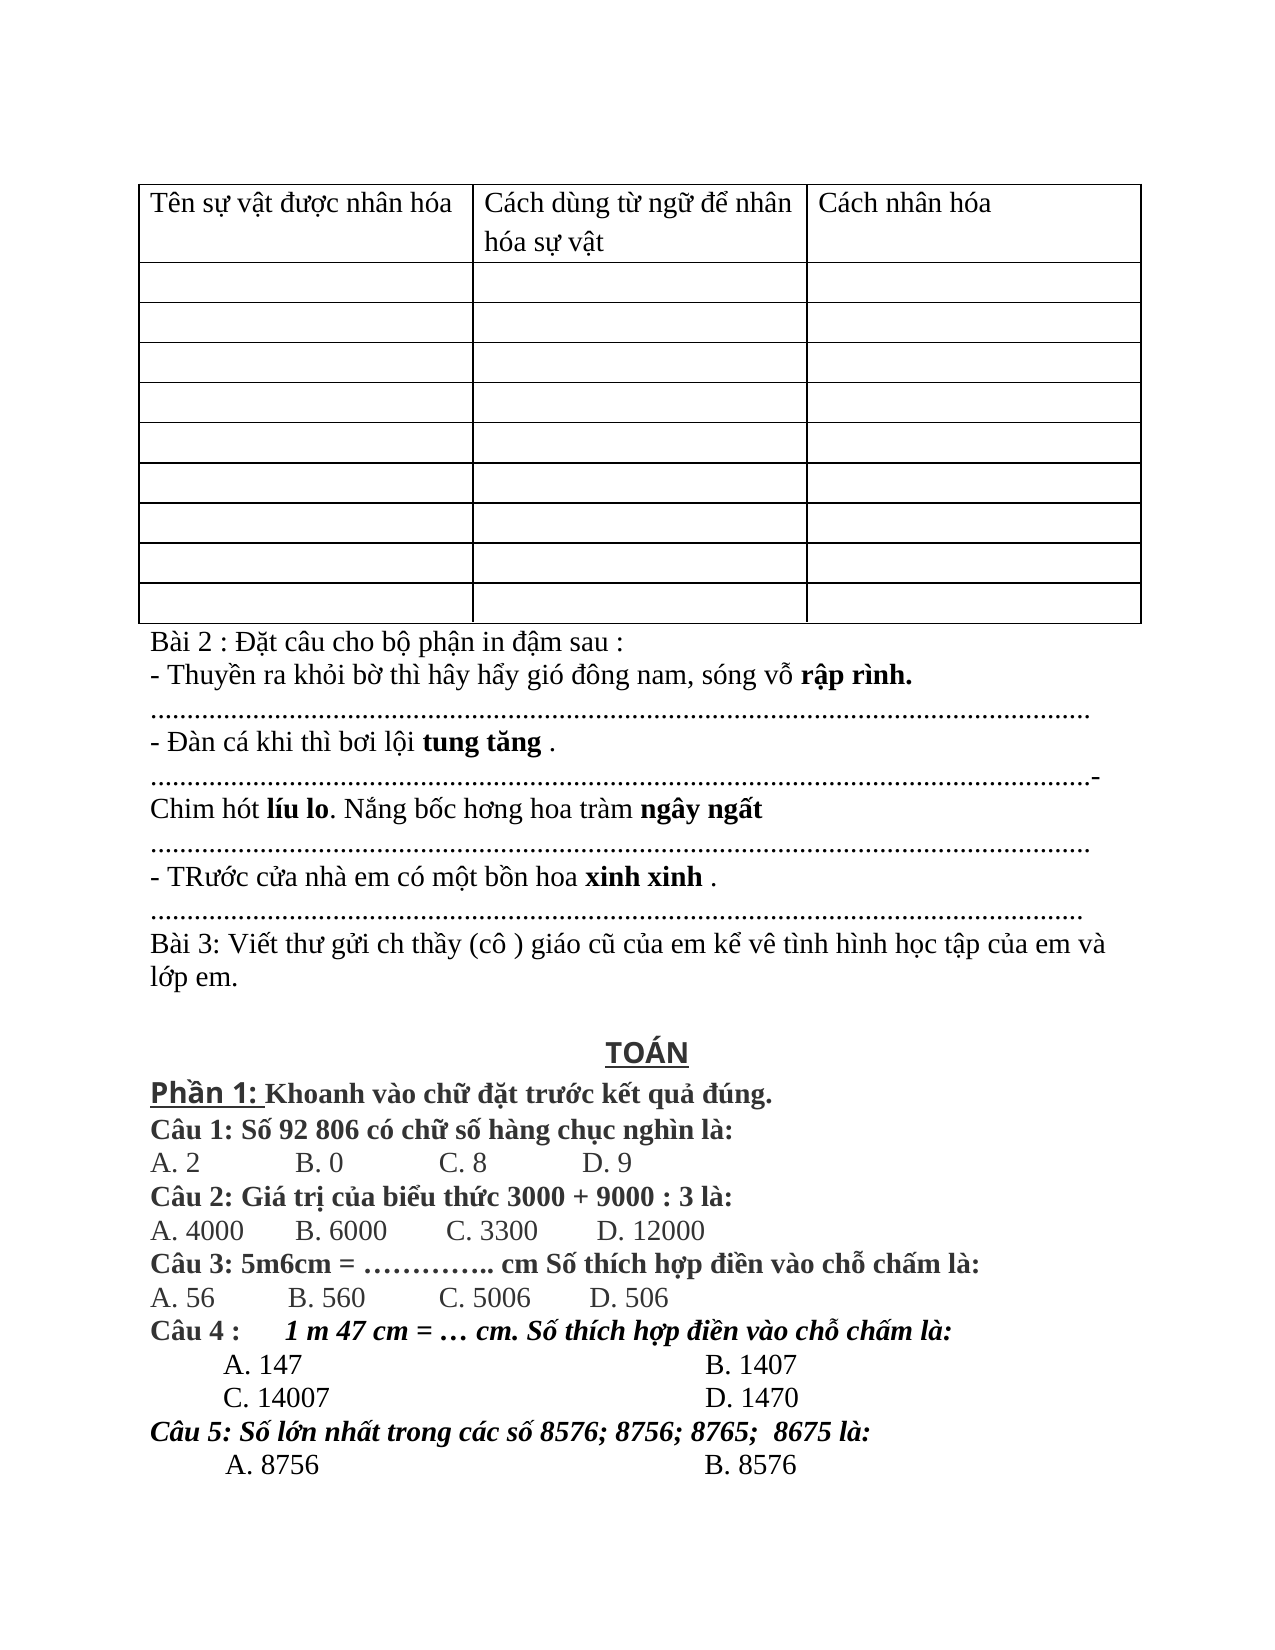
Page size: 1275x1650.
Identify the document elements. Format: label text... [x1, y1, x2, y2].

table_cell [140, 303, 472, 342]
text A. 4000 B. 6000 C. 3300 D. 12000 [150, 1213, 1125, 1246]
table_cell [140, 504, 472, 542]
text Bài 2 : Đặt câu cho bộ phận in đậm sau : [150, 624, 1125, 657]
table_cell [474, 464, 806, 502]
table_header Cách dùng từ ngữ để nhân hóa sự vật [474, 185, 806, 261]
text ................................................................................................................................ [150, 892, 1125, 926]
text Câu 4 : 1 m 47 cm = … cm. Số thích hợp điền vào chỗ chấm là: [150, 1313, 1125, 1347]
text Bài 3: Viết thư gửi ch thầy (cô ) giáo cũ của em kể vê tình hình học tập của em và lớp em. [150, 926, 1125, 993]
table_cell [808, 303, 1140, 342]
text TOÁN [150, 993, 1125, 1072]
table_cell [140, 464, 472, 502]
text ................................................................................................................................. [150, 825, 1125, 859]
table_cell [808, 383, 1140, 422]
table_header Tên sự vật được nhân hóa [140, 185, 472, 261]
table_cell [474, 263, 806, 302]
table_cell [140, 263, 472, 302]
text - TRước cửa nhà em có một bồn hoa xinh xinh . [150, 859, 1125, 892]
text Phần 1: Khoanh vào chữ đặt trước kết quả đúng. [150, 1072, 1125, 1112]
table_header Cách nhân hóa [808, 185, 1140, 261]
table_cell [140, 343, 472, 382]
table_cell [140, 383, 472, 422]
table_cell [808, 544, 1140, 582]
table_cell [474, 584, 806, 622]
text Câu 3: 5m6cm = ………….. cm Số thích hợp điền vào chỗ chấm là: [150, 1246, 1125, 1280]
table_cell [808, 504, 1140, 542]
table_cell [474, 383, 806, 422]
text Câu 5: Số lớn nhất trong các số 8576; 8756; 8765; 8675 là: [150, 1414, 1125, 1447]
table_cell [808, 584, 1140, 622]
table_cell [140, 423, 472, 462]
text Câu 1: Số 92 806 có chữ số hàng chục nghìn là: [150, 1112, 1125, 1146]
table_cell C. 14007 [139, 1380, 621, 1414]
table_cell [808, 343, 1140, 382]
table_cell [474, 504, 806, 542]
table_cell [474, 303, 806, 342]
text - Đàn cá khi thì bơi lội tung tăng . [150, 724, 1125, 758]
table_cell [474, 423, 806, 462]
table_cell [474, 544, 806, 582]
text Câu 2: Giá trị của biểu thức 3000 + 9000 : 3 là: [150, 1179, 1125, 1213]
table_cell [140, 584, 472, 622]
table_cell [140, 544, 472, 582]
text ................................................................................................................................. [150, 691, 1125, 724]
table_cell [808, 423, 1140, 462]
text A. 8756 B. 8576 [150, 1447, 1125, 1481]
text A. 2 B. 0 C. 8 D. 9 [150, 1146, 1125, 1179]
table_cell [474, 343, 806, 382]
table_cell [808, 464, 1140, 502]
text .................................................................................................................................- Chim hót líu lo. Nắng bốc hơng hoa tràm ngây ngất [150, 758, 1125, 825]
table_header A. 147 [139, 1347, 621, 1380]
text - Thuyền ra khỏi bờ thì hây hẩy gió đông nam, sóng vỗ rập rình. [150, 657, 1125, 691]
table_cell D. 1470 [621, 1380, 1117, 1414]
table_cell [808, 263, 1140, 302]
text A. 56 B. 560 C. 5006 D. 506 [150, 1280, 1125, 1313]
table_header B. 1407 [621, 1347, 1117, 1380]
